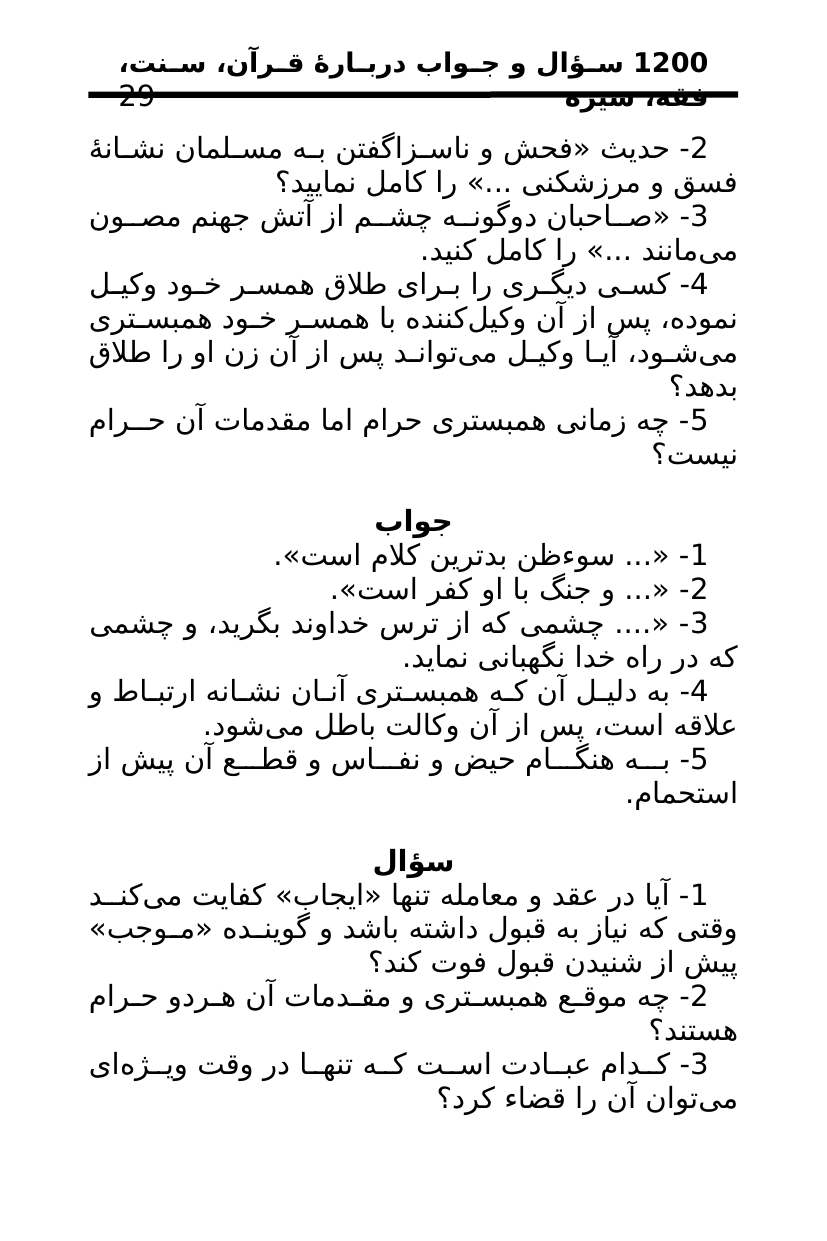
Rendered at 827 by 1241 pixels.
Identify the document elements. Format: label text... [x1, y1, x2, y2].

text 5- چه زمانی همبستری حرام اما مقدمات آن حرام نیست؟ [89, 403, 738, 471]
text 5- به هنگام حیض و نفاس و قطع آن پیش از استحمام. [89, 742, 738, 810]
text سؤال [89, 844, 738, 878]
text 3- «صاحبان دوگونه چشم از آتش جهنم مصون می‌مانند ...» را کامل کنید. [89, 199, 738, 267]
text 2- چه موقع همبستری و مقدمات آن هردو حرام هستند؟ [89, 980, 738, 1048]
text 2- «... و جنگ با او کفر است». [89, 573, 738, 607]
text 1- آیا در عقد و معامله تنها «ایجاب» کفایت می‌کند وقتی که نیاز به قبول داشته باشد و گوینده «موجب» پیش از شنیدن قبول فوت کند؟ [89, 878, 738, 980]
text 4- کسی دیگری را برای طلاق همسر خود وکیل نموده، پس از آن وکیل‌کننده با همسر خود همبستری می‌شود، آیا وکیل می‌تواند پس از آن زن او را طلاق بدهد؟ [89, 267, 738, 403]
text 4- به دلیل آن که همبستری آنان نشانه ارتباط و علاقه است، پس از آن وکالت باطل می‌شود. [89, 674, 738, 742]
text 3- «.... چشمی که از ترس خداوند بگرید، و چشمی که در راه خدا نگهبانی نماید. [89, 607, 738, 674]
text جواب [89, 505, 738, 539]
text 1- «... سوءظن بدترین کلام است». [89, 539, 738, 573]
text 2- حدیث «فحش و ناسزاگفتن به مسلمان نشانۀ فسق و مرزشکنی ...» را کامل نمایید؟ [89, 132, 738, 199]
text 3- کدام عبادت است که تنها در وقت ویژه‌ای می‌توان آن را قضاء کرد؟ [89, 1048, 738, 1116]
